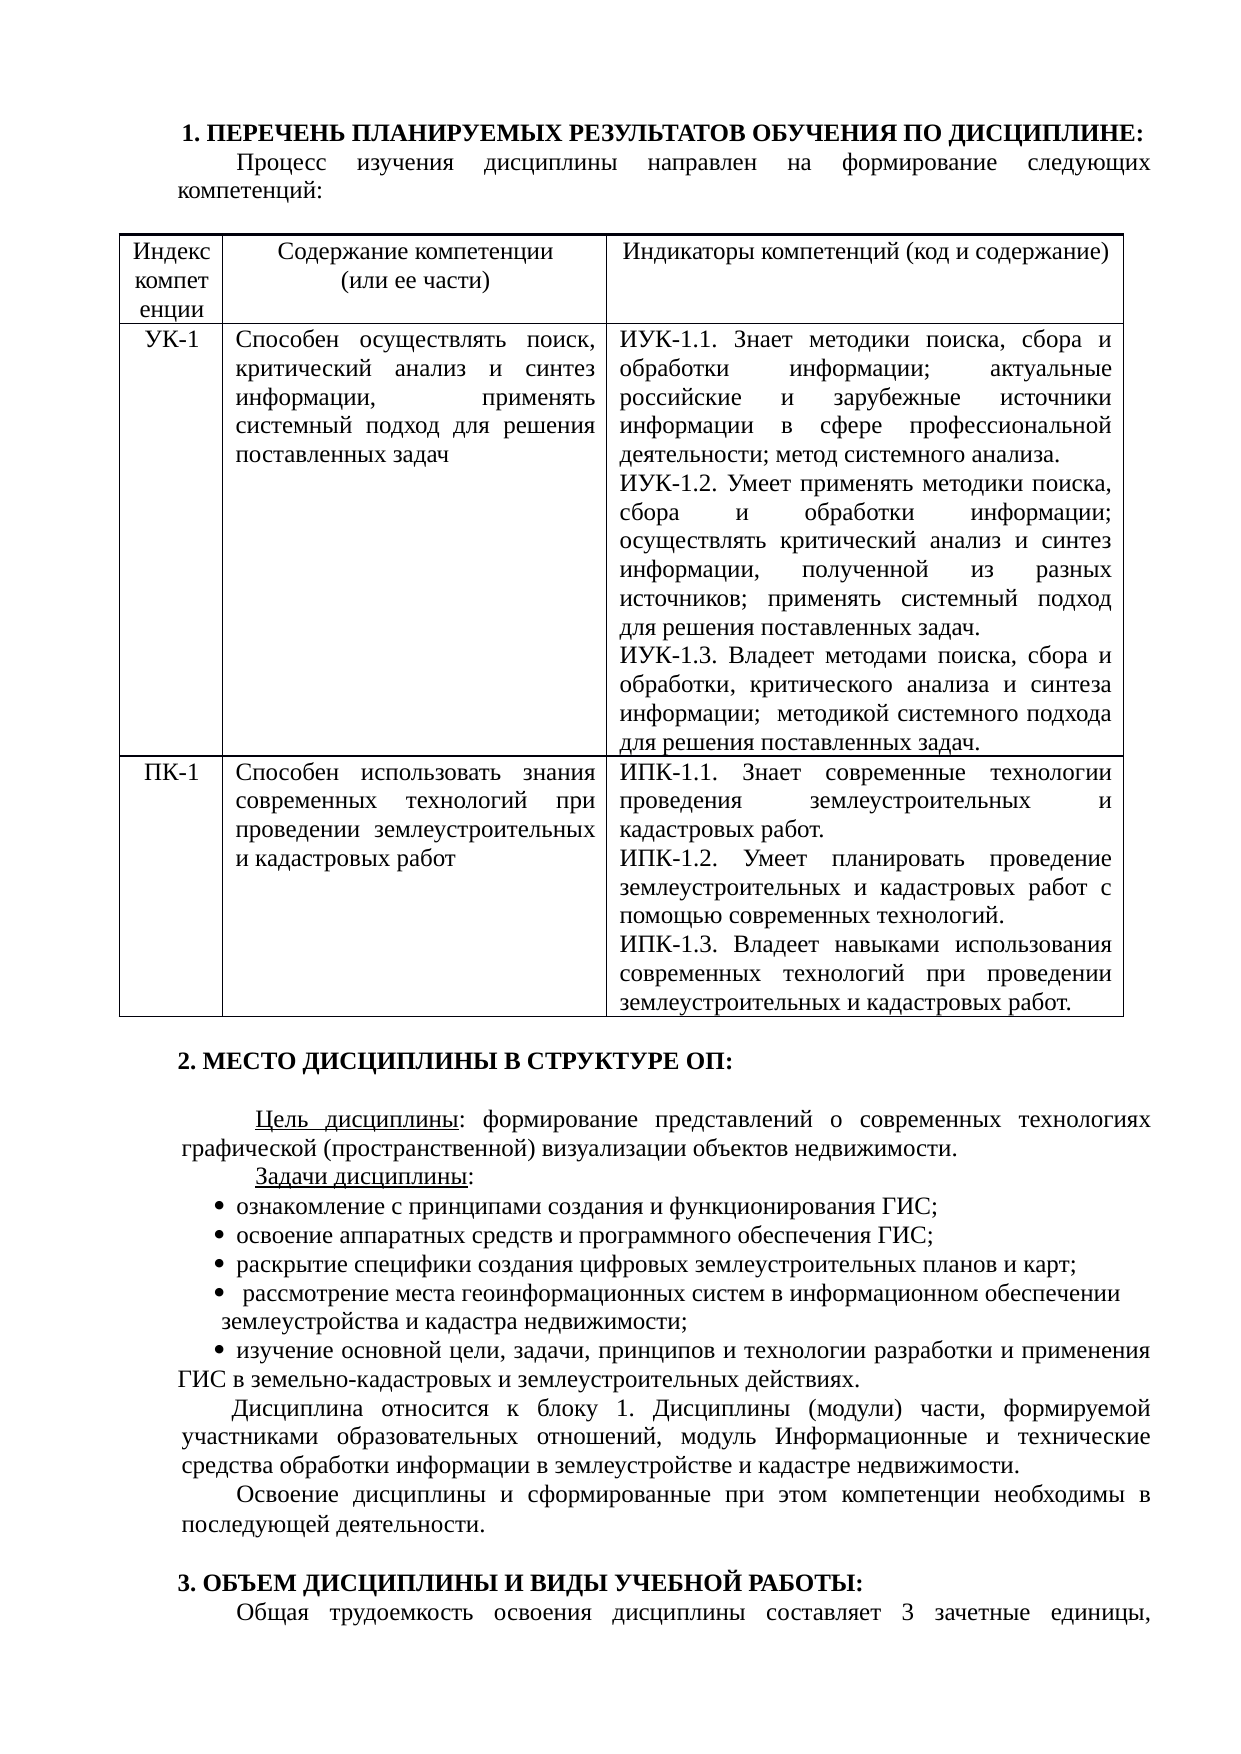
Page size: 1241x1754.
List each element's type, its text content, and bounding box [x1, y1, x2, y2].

table_header Содержание компетенции (или ее части) [223, 236, 606, 322]
text Дисциплина относится к блоку 1. Дисциплины (модули) части, формируемой участниками образовательных отношений, модуль Информационные и технические средства обработки информации в землеустройстве и кадастре недвижимости. [181, 1393, 1152, 1479]
list землеустройства и кадастра недвижимости; [177, 1306, 1152, 1335]
text 2. Место дисциплины в структуре ОП: [177, 1046, 1152, 1075]
list рассмотрение места геоинформационных систем в информационном обеспечении [177, 1278, 1152, 1306]
text 1. ПЕРЕЧЕНЬ ПЛАНИРУЕМЫХ РЕЗУЛЬТАТОВ ОБУЧЕНИЯ ПО ДИСЦИПЛИНЕ: [181, 118, 1152, 147]
table_cell ПК-1 [120, 757, 222, 1016]
table_cell ИУК-1.1. Знает методики поиска, сбора и обработки информации; актуальные российские и зарубежные источники информации в сфере профессиональной деятельности; метод системного анализа. ИУК-1.2. Умеет применять методики поиска, сбора и обработки информации; осуществлять критический анализ и синтез информации, полученной из разных источников; применять системный подход для решения поставленных задач. ИУК-1.3. Владеет методами поиска, сбора и обработки, критического анализа и синтеза информации; методикой системного подхода для решения поставленных задач. [607, 324, 1123, 755]
table_cell Способен использовать знания современных технологий при проведении землеустроительных и кадастровых работ [223, 757, 606, 1016]
table_cell УК-1 [120, 324, 222, 755]
list раскрытие специфики создания цифровых землеустроительных планов и карт; [177, 1249, 1152, 1278]
table_cell Способен осуществлять поиск, критический анализ и синтез информации, применять системный подход для решения поставленных задач [223, 324, 606, 755]
table_cell ИПК-1.1. Знает современные технологии проведения землеустроительных и кадастровых работ. ИПК-1.2. Умеет планировать проведение землеустроительных и кадастровых работ с помощью современных технологий. ИПК-1.3. Владеет навыками использования современных технологий при проведении землеустроительных и кадастровых работ. [607, 757, 1123, 1016]
list изучение основной цели, задачи, принципов и технологии разработки и применения ГИС в земельно-кадастровых и землеустроительных действиях. [177, 1335, 1152, 1393]
text Процесс изучения дисциплины направлен на формирование следующих компетенций: [177, 147, 1152, 204]
table_header Индекс компетенции [120, 236, 222, 322]
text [181, 1597, 1152, 1625]
text 3. Объем дисциплины и виды учебной работы: [177, 1568, 1152, 1597]
list ознакомление с принципами создания и функционирования ГИС; [177, 1191, 1152, 1220]
text Цель дисциплины: формирование представлений о современных технологиях графической (пространственной) визуализации объектов недвижимости. [181, 1104, 1152, 1161]
text Задачи дисциплины: [181, 1161, 1152, 1190]
text Освоение дисциплины и сформированные при этом компетенции необходимы в последующей деятельности. [181, 1479, 1152, 1538]
table_header Индикаторы компетенций (код и содержание) [607, 236, 1123, 322]
list освоение аппаратных средств и программного обеспечения ГИС; [177, 1220, 1152, 1249]
